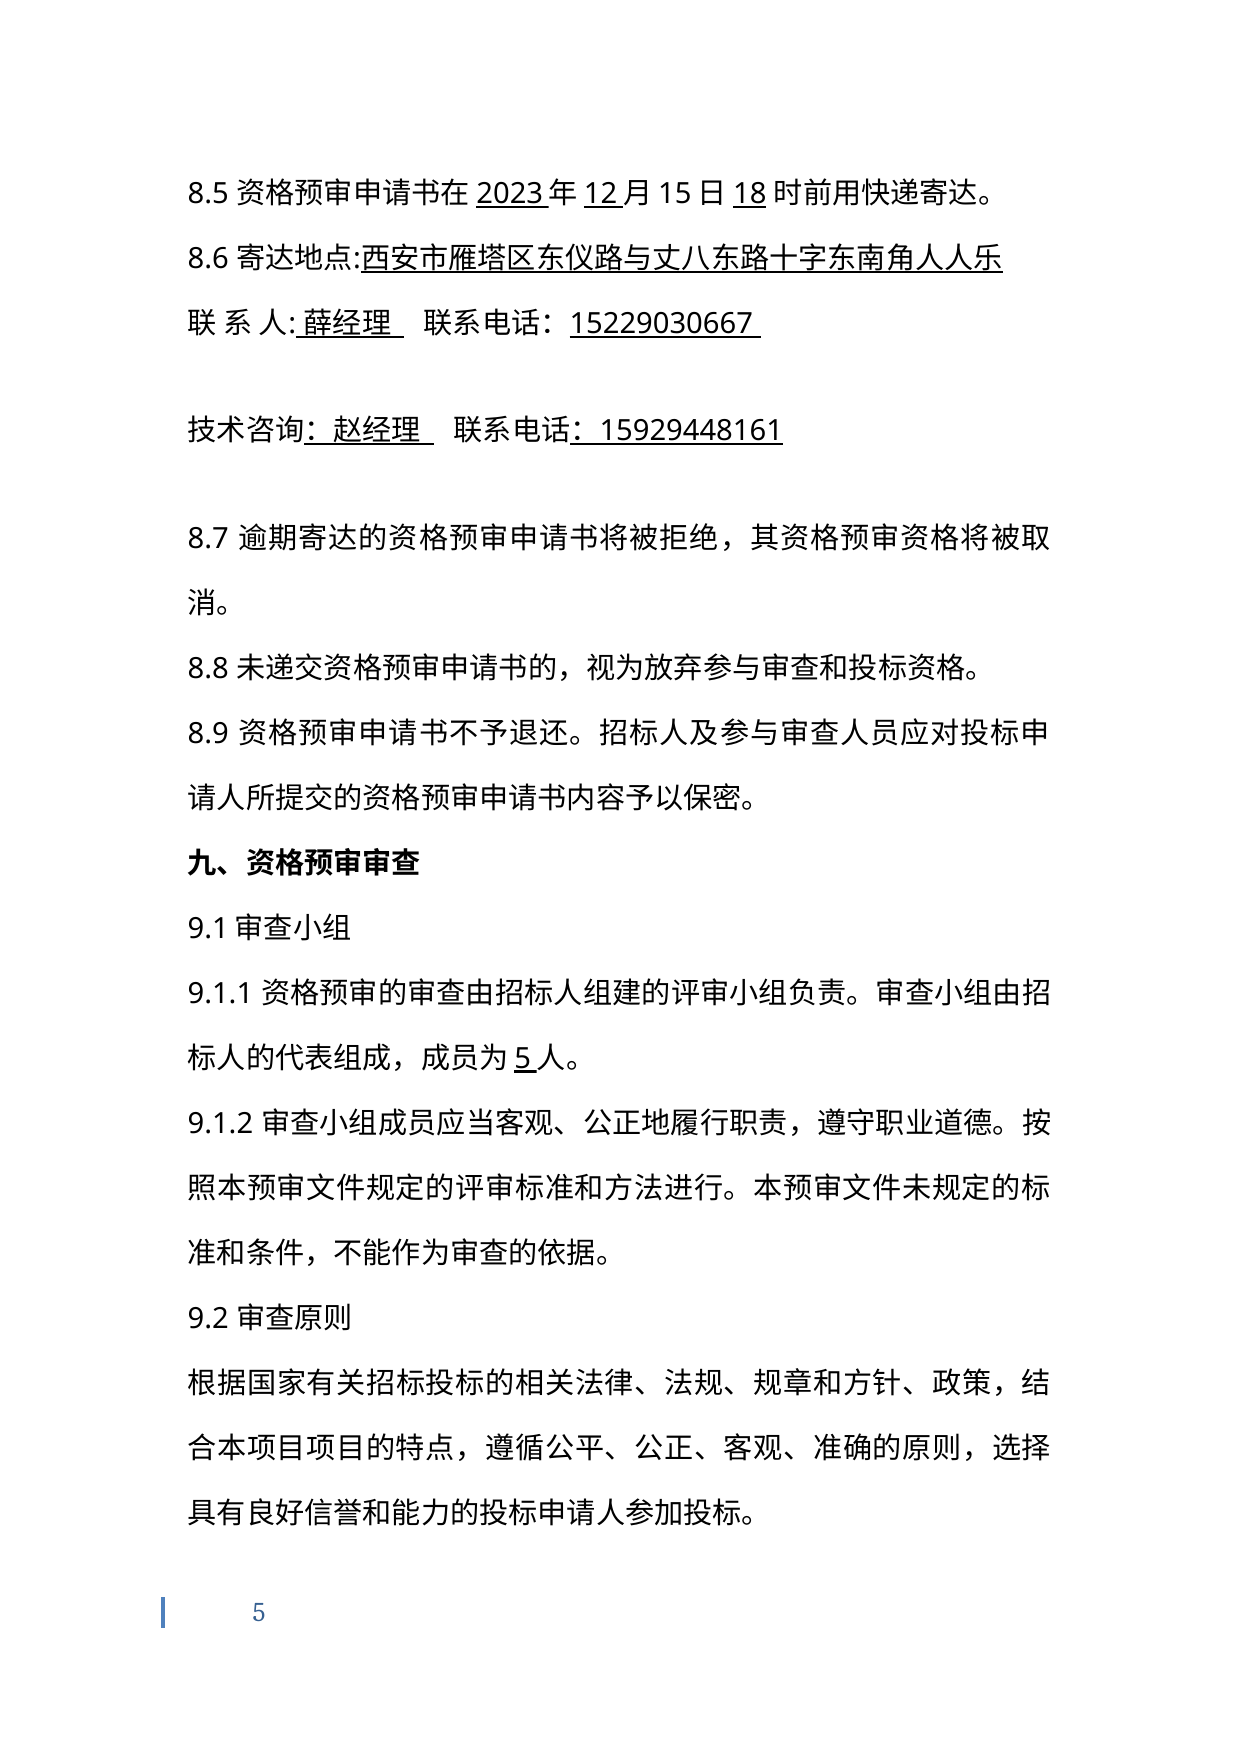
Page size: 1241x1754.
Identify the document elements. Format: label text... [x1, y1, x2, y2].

text 8.6 寄达地点:西安市雁塔区东仪路与丈八东路十字东南角人人乐 [187, 223, 1053, 288]
text 9.1.2 审查小组成员应当客观、公正地履行职责，遵守职业道德。按照本预审文件规定的评审标准和方法进行。本预审文件未规定的标准和条件，不能作为审查的依据。 [187, 1088, 1053, 1283]
text 九、资格预审审查 [187, 828, 1053, 893]
text 联 系 人: 薛经理 联系电话：15229030667 [187, 288, 1053, 353]
text 8.8 未递交资格预审申请书的，视为放弃参与审查和投标资格。 [187, 633, 1053, 698]
text 8.5 资格预审申请书在 2023年12月15日 18 时前用快递寄达。 [187, 158, 1053, 223]
text 9.1.1 资格预审的审查由招标人组建的评审小组负责。审查小组由招标人的代表组成，成员为5人。 [187, 958, 1053, 1088]
text 根据国家有关招标投标的相关法律、法规、规章和方针、政策，结合本项目项目的特点，遵循公平、公正、客观、准确的原则，选择具有良好信誉和能力的投标申请人参加投标。 [187, 1348, 1053, 1543]
text 8.9 资格预审申请书不予退还。招标人及参与审查人员应对投标申请人所提交的资格预审申请书内容予以保密。 [187, 698, 1053, 828]
text 9.1审查小组 [187, 893, 1053, 958]
text 9.2 审查原则 [187, 1283, 1053, 1348]
text 8.7 逾期寄达的资格预审申请书将被拒绝，其资格预审资格将被取消。 [187, 503, 1053, 633]
text 技术咨询：赵经理 联系电话：15929448161 [187, 396, 1053, 461]
